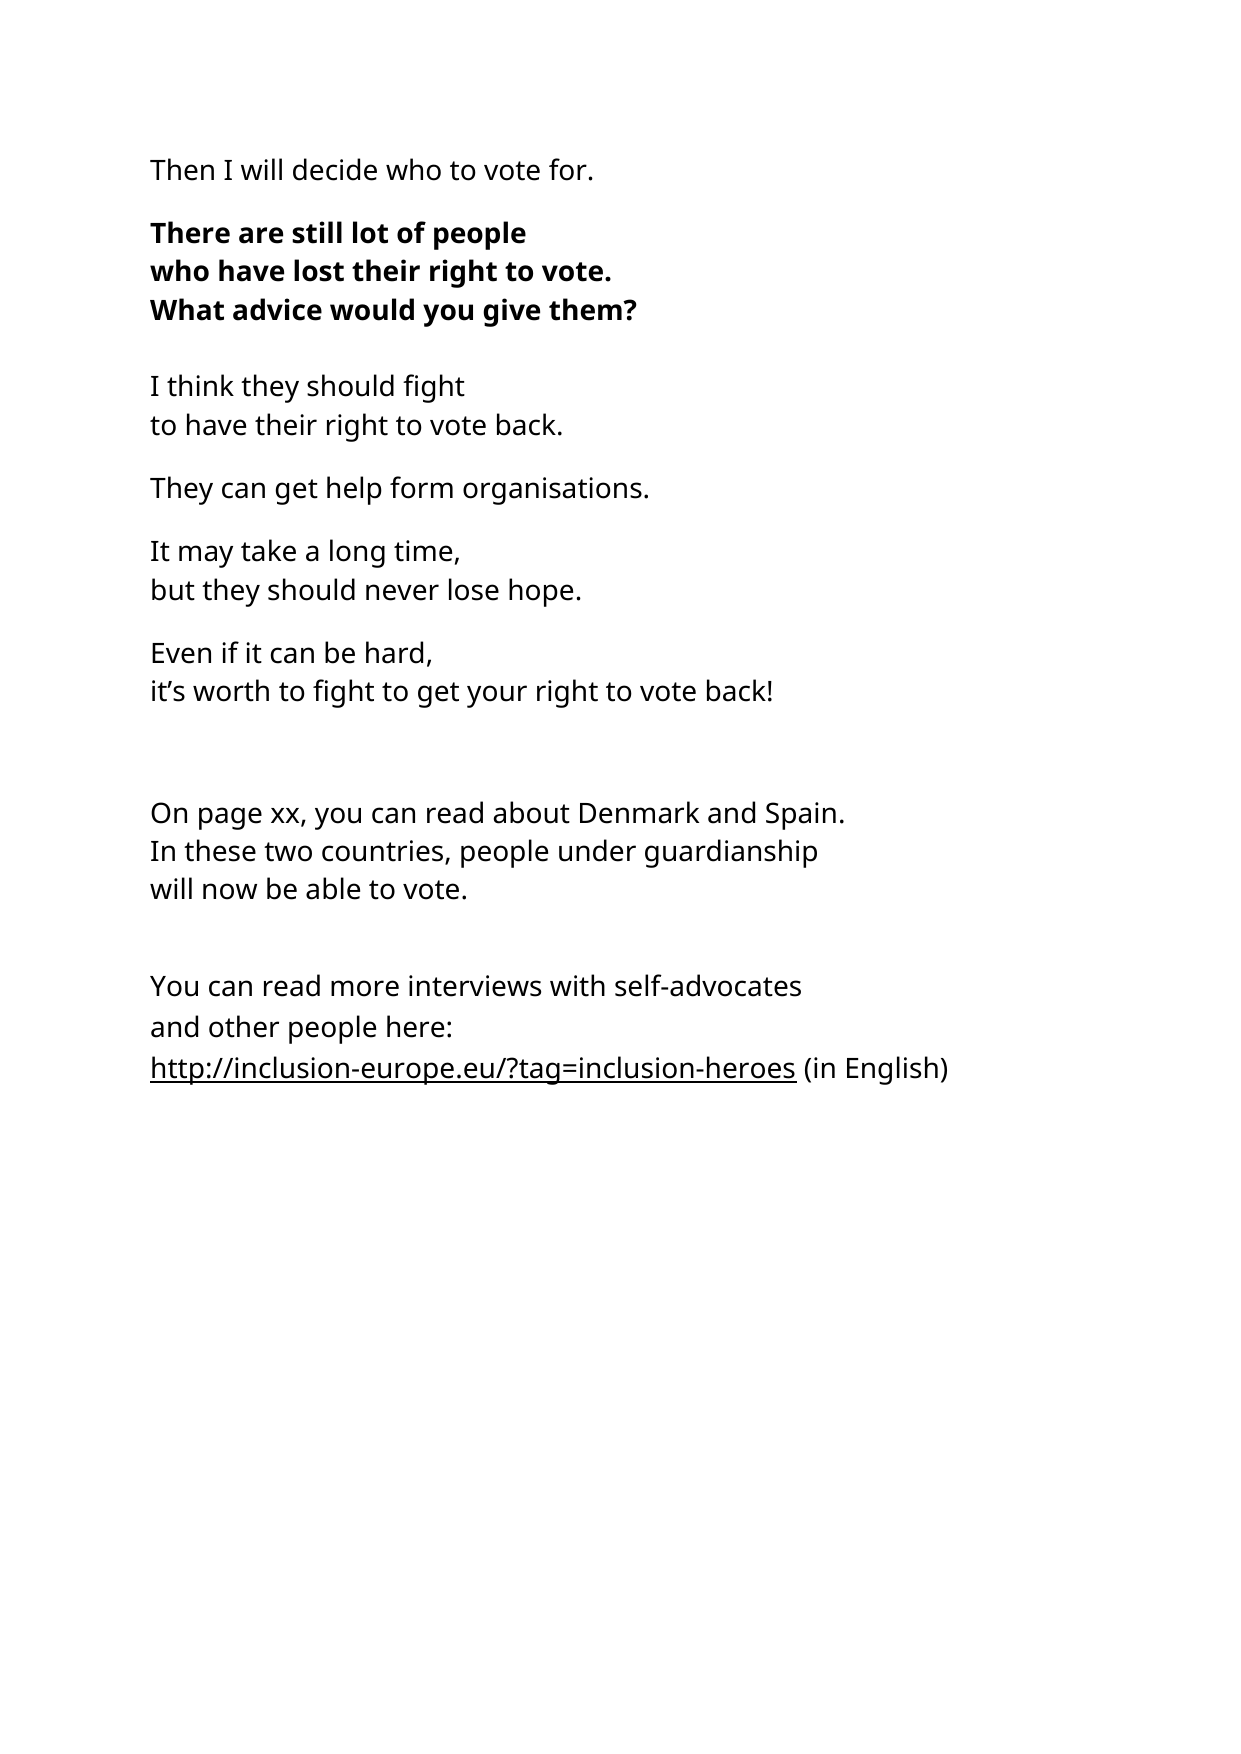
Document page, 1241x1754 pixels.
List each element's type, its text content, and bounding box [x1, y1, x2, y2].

text You can read more interviews with self-advocates and other people here: http://inclusion-europe.eu/?tag=inclusion-heroes (in English) [150, 966, 1090, 1087]
text It may take a long time, but they should never lose hope. [150, 532, 1090, 608]
text I think they should fight to have their right to vote back. [150, 328, 1090, 443]
text They can get help form organisations. [150, 468, 1090, 507]
text What advice would you give them? [150, 290, 1090, 328]
text Then I will decide who to vote for. [150, 150, 1090, 188]
text On page xx, you can read about Denmark and Spain. In these two countries, people under guardianship will now be able to vote. [150, 793, 1090, 908]
text Even if it can be hard, it’s worth to fight to get your right to vote back! [150, 633, 1090, 710]
text There are still lot of people who have lost their right to vote. [150, 213, 1090, 290]
